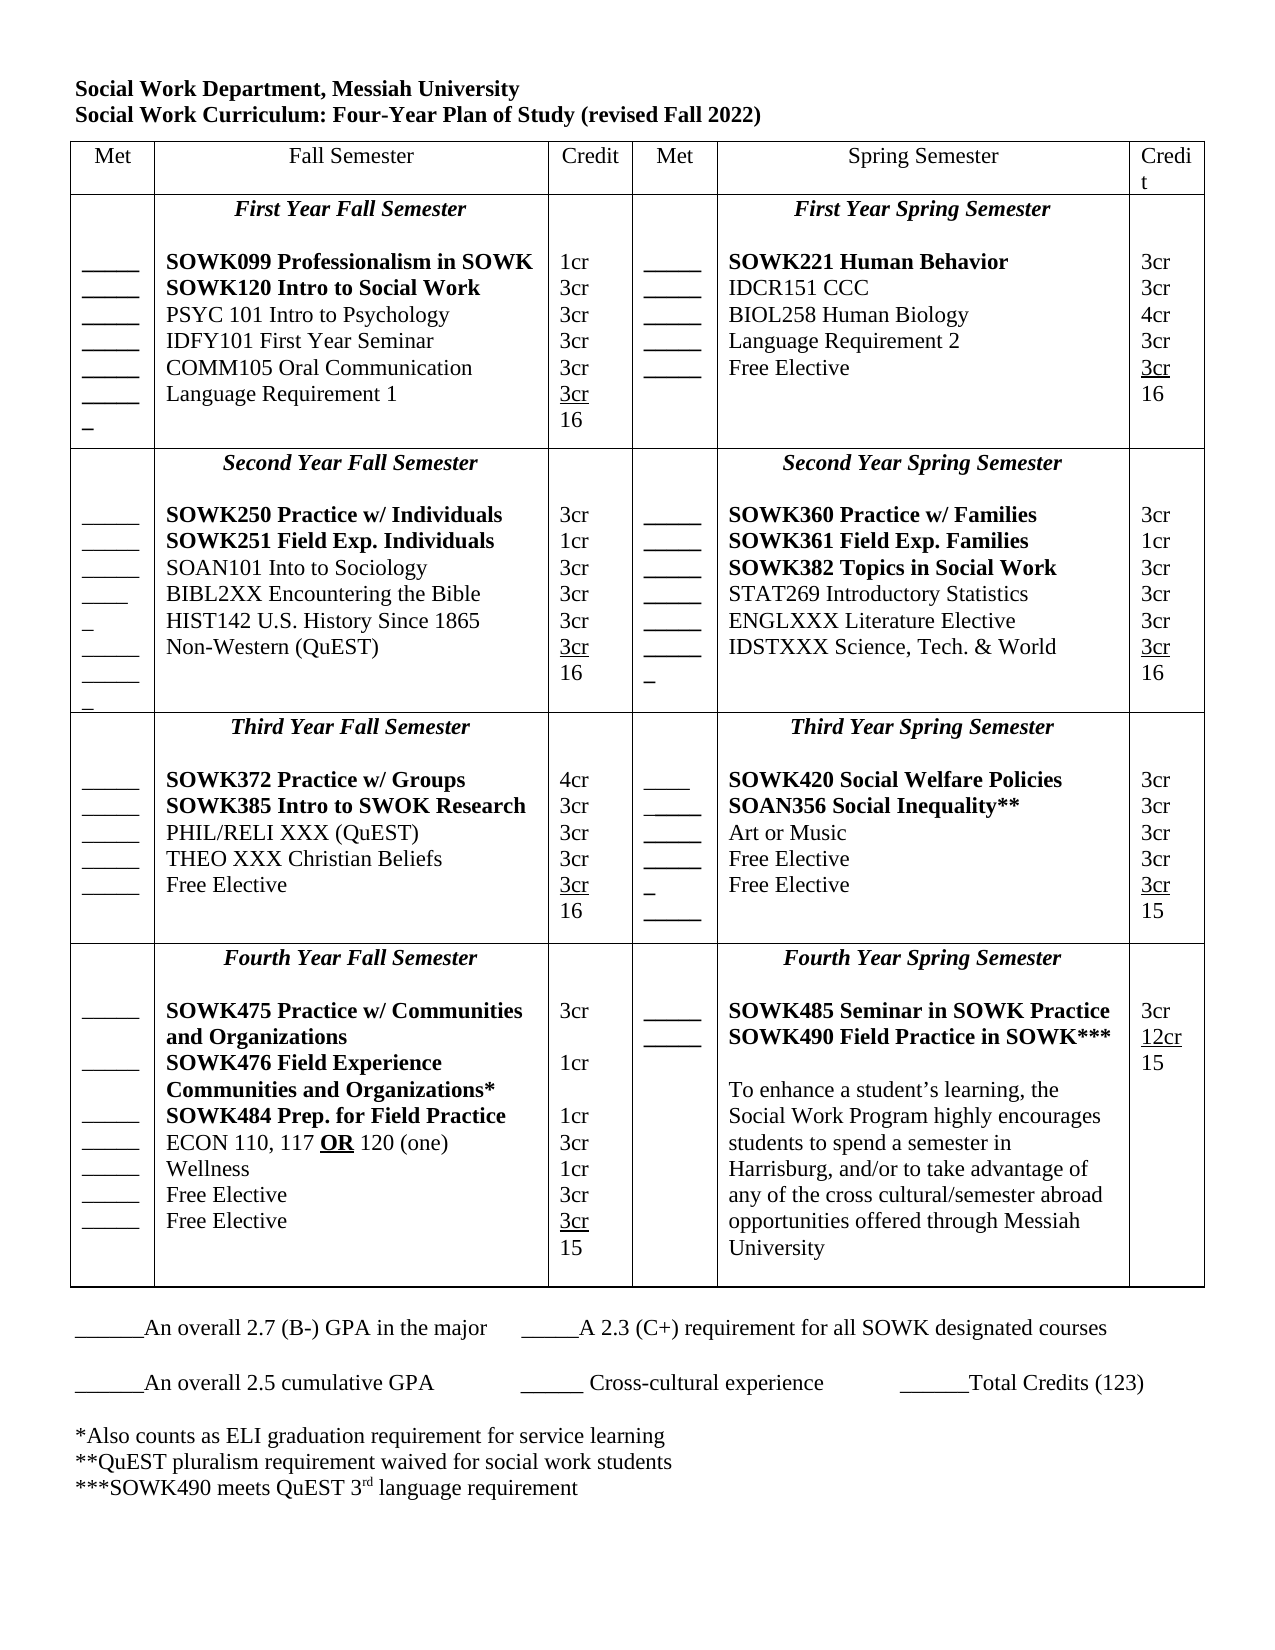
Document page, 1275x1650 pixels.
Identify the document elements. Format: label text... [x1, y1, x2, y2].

table_cell Third Year Fall Semester SOWK372 Practice w/ Groups SOWK385 Intro to SWOK Research PHIL/RELI XXX (QuEST) THEO XXX Christian Beliefs Free Elective [155, 713, 548, 943]
text *Also counts as ELI graduation requirement for service learning [75, 1422, 1200, 1448]
table_cell First Year Spring Semester SOWK221 Human Behavior IDCR151 CCC BIOL258 Human Biology Language Requirement 2 Free Elective [718, 195, 1129, 447]
text ______An overall 2.7 (B-) GPA in the major _____A 2.3 (C+) requirement for all SOWK designated courses [75, 1314, 1200, 1340]
table_cell 3cr 1cr 1cr 3cr 1cr 3cr 3cr 15 [549, 944, 632, 1286]
table_cell ____________________ _____ [633, 713, 717, 943]
table_cell _____ _____ _____ _____ ___________ [71, 449, 154, 712]
text Social Work Curriculum: Four-Year Plan of Study (revised Fall 2022) [75, 101, 1200, 128]
table_cell Second Year Fall Semester SOWK250 Practice w/ Individuals SOWK251 Field Exp. Individuals SOAN101 Into to Sociology BIBL2XX Encountering the Bible HIST142 U.S. History Since 1865 Non-Western (QuEST) [155, 449, 548, 712]
table_cell 3cr 3cr 4cr 3cr 3cr 16 [1130, 195, 1204, 447]
table_cell 3cr 1cr 3cr 3cr 3cr 3cr 16 [1130, 449, 1204, 712]
table_cell _____ _____ [633, 944, 717, 1286]
table_cell Fourth Year Fall Semester SOWK475 Practice w/ Communities and Organizations SOWK476 Field Experience Communities and Organizations* SOWK484 Prep. for Field Practice ECON 110, 117 OR 120 (one) Wellness Free Elective Free Elective [155, 944, 548, 1286]
table_cell _____ _____ _____ ________________ [71, 195, 154, 447]
table_header Met [633, 142, 717, 194]
table_cell _____ _____ _____ _____ _____ [71, 713, 154, 943]
table_header Met [71, 142, 154, 194]
text ______An overall 2.5 cumulative GPA _____ Cross-cultural experience ______Total Credits (123) [75, 1367, 1200, 1395]
table_cell Second Year Spring Semester SOWK360 Practice w/ Families SOWK361 Field Exp. Families SOWK382 Topics in Social Work STAT269 Introductory Statistics ENGLXXX Literature Elective IDSTXXX Science, Tech. & World [718, 449, 1129, 712]
table_cell 1cr 3cr 3cr 3cr 3cr 3cr 16 [549, 195, 632, 447]
table_cell 3cr 3cr 3cr 3cr 3cr 15 [1130, 713, 1204, 943]
text Social Work Department, Messiah University [75, 75, 1200, 101]
text **QuEST pluralism requirement waived for social work students [75, 1448, 1200, 1474]
table_header Credit [1130, 142, 1204, 194]
table_header Fall Semester [155, 142, 548, 194]
table_cell 4cr 3cr 3cr 3cr 3cr 16 [549, 713, 632, 943]
table_cell First Year Fall Semester SOWK099 Professionalism in SOWK SOWK120 Intro to Social Work PSYC 101 Intro to Psychology IDFY101 First Year Seminar COMM105 Oral Communication Language Requirement 1 [155, 195, 548, 447]
table_cell _____ _____ _____ ________________ [633, 449, 717, 712]
table_cell _____ _____ _____ _____ _____ _____ _____ [71, 944, 154, 1286]
table_cell __________ _____ __________ [633, 195, 717, 447]
table_cell 3cr 1cr 3cr 3cr 3cr 3cr 16 [549, 449, 632, 712]
table_cell Third Year Spring Semester SOWK420 Social Welfare Policies SOAN356 Social Inequality** Art or Music Free Elective Free Elective [718, 713, 1129, 943]
table_header Credit [549, 142, 632, 194]
table_cell 3cr 12cr 15 [1130, 944, 1204, 1286]
table_header Spring Semester [718, 142, 1129, 194]
text ***SOWK490 meets QuEST 3rd language requirement [75, 1474, 1200, 1501]
table_cell Fourth Year Spring Semester SOWK485 Seminar in SOWK Practice SOWK490 Field Practice in SOWK*** To enhance a student’s learning, the Social Work Program highly encourages students to spend a semester in Harrisburg, and/or to take advantage of any of the cross cultural/semester abroad opportunities offered through Messiah University [718, 944, 1129, 1286]
